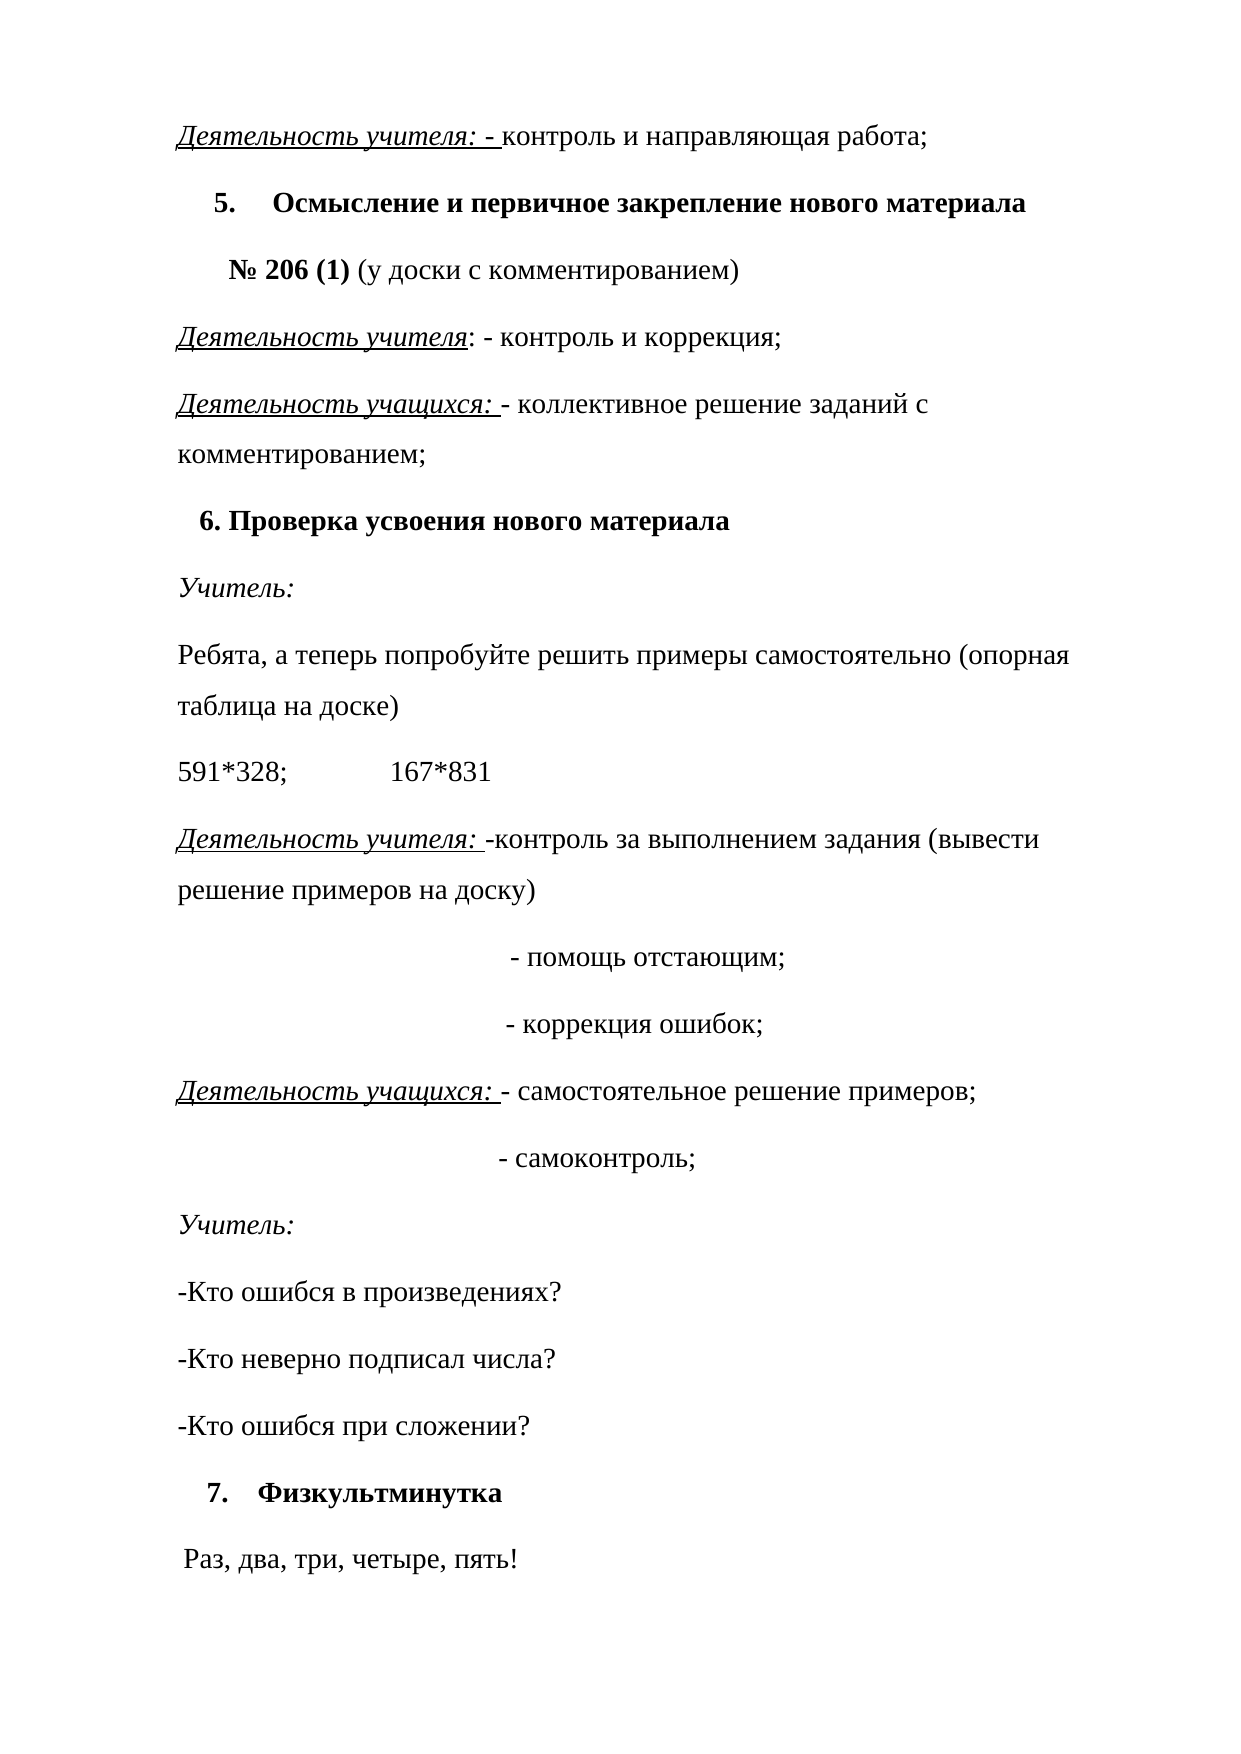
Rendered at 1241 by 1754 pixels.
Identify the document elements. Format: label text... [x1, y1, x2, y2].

text Деятельность учителя: - контроль и коррекция; [177, 319, 1152, 353]
text - коррекция ошибок; [177, 1006, 1152, 1039]
text - самоконтроль; [177, 1140, 1152, 1173]
text Учитель: [177, 570, 1152, 604]
text - помощь отстающим; [177, 939, 1152, 972]
text -Кто неверно подписал числа? [177, 1341, 1152, 1374]
text -Кто ошибся при сложении? [177, 1408, 1152, 1441]
text 591*328; 167*831 [177, 754, 1152, 788]
text -Кто ошибся в произведениях? [177, 1274, 1152, 1307]
text 6. Проверка усвоения нового материала [177, 503, 1152, 537]
text Деятельность учащихся: - коллективное решение заданий с комментированием; [177, 386, 1152, 470]
text Деятельность учителя: -контроль за выполнением задания (вывести решение примеров на доску) [177, 822, 1152, 905]
text 5. Осмысление и первичное закрепление нового материала [177, 185, 1152, 219]
text Раз, два, три, четыре, пять! [177, 1542, 1152, 1575]
text Ребята, а теперь попробуйте решить примеры самостоятельно (опорная таблица на доске) [177, 637, 1152, 721]
text Деятельность учащихся: - самостоятельное решение примеров; [177, 1073, 1152, 1106]
text № 206 (1) (у доски с комментированием) [177, 252, 1152, 286]
text Учитель: [177, 1207, 1152, 1240]
text Деятельность учителя: - контроль и направляющая работа; [177, 118, 1152, 152]
text 7. Физкультминутка [177, 1475, 1152, 1508]
